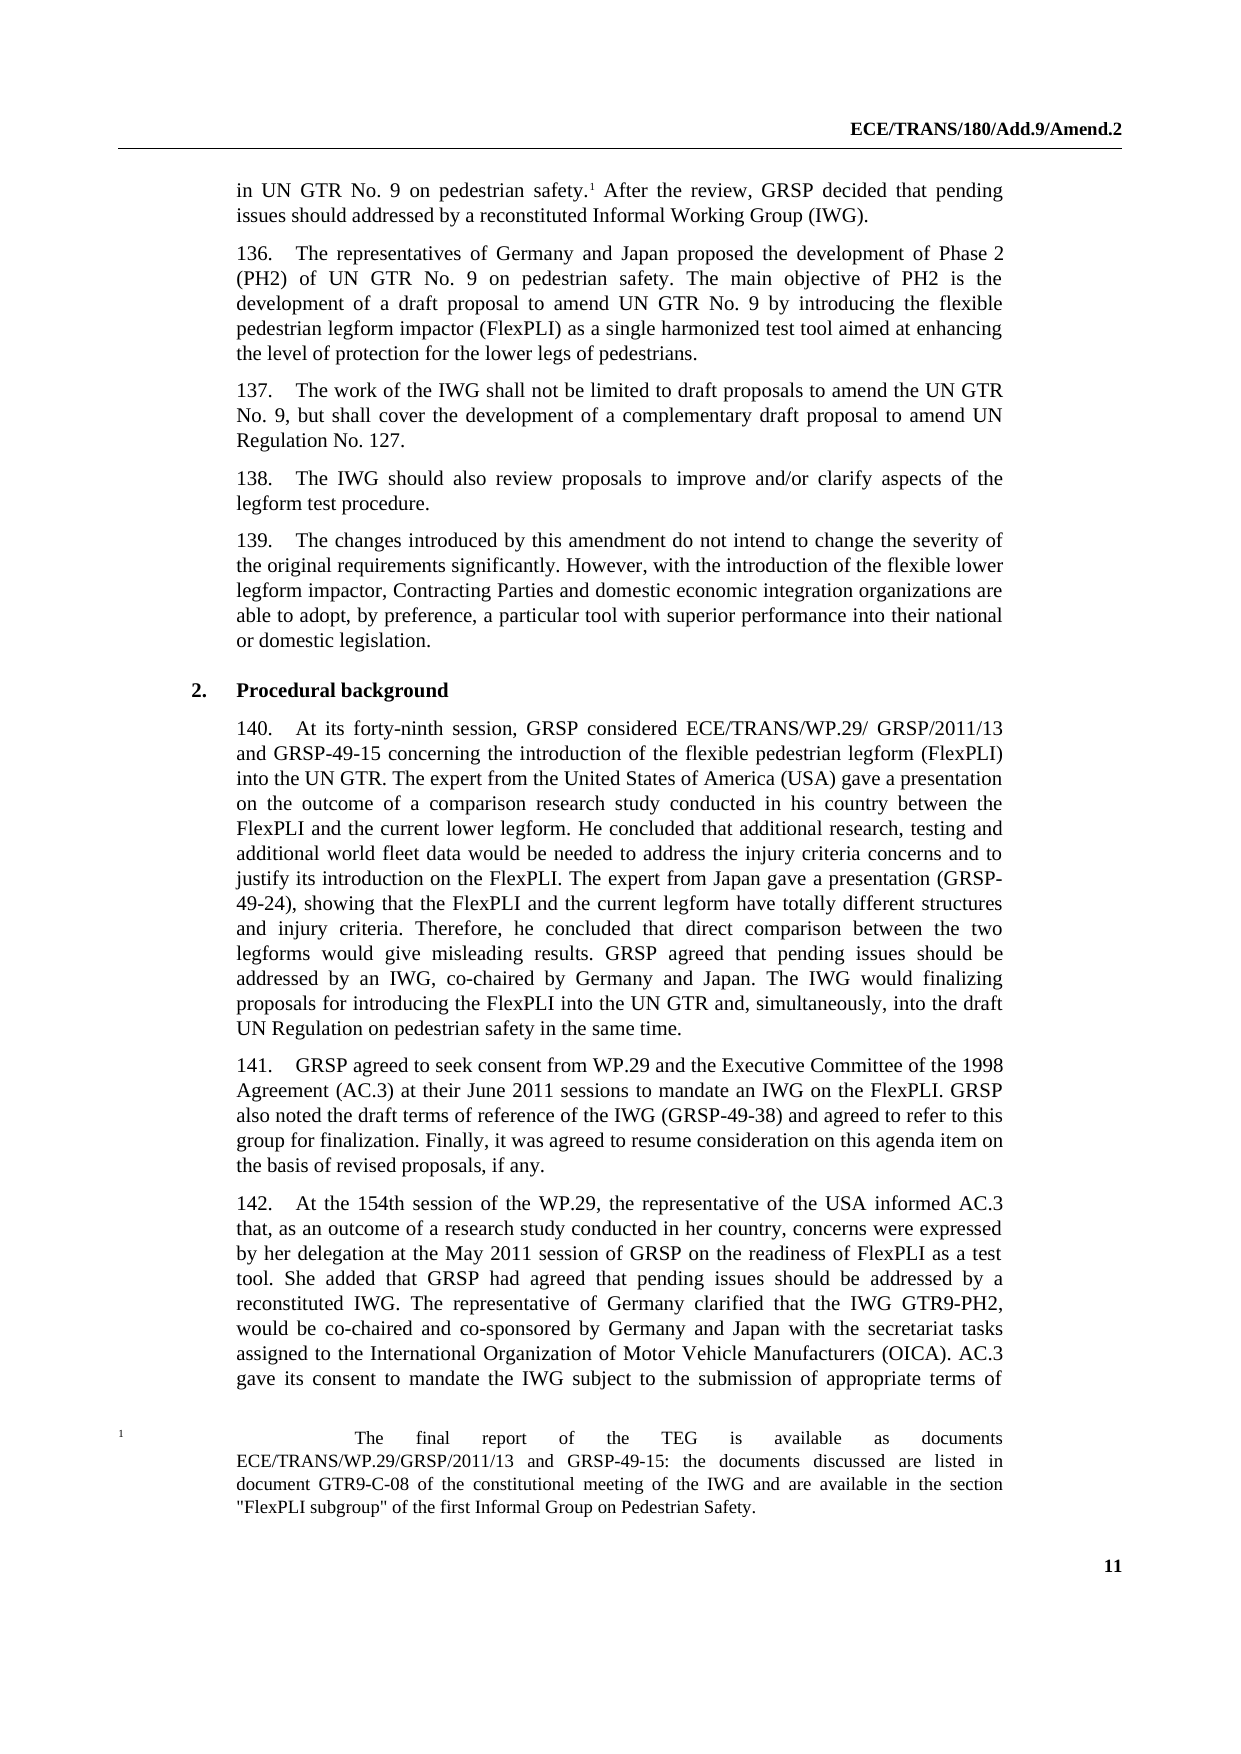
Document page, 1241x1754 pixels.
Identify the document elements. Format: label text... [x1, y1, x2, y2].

text 137. The work of the IWG shall not be limited to draft proposals to amend the UN GTR No. 9, but shall cover the development of a complementary draft proposal to amend UN Regulation No. 127. [236, 377, 1004, 452]
text 138. The IWG should also review proposals to improve and/or clarify aspects of the legform test procedure. [236, 465, 1004, 515]
text 140. At its forty-ninth session, GRSP considered ECE/TRANS/WP.29/ GRSP/2011/13 and GRSP-49-15 concerning the introduction of the flexible pedestrian legform (FlexPLI) into the UN GTR. The expert from the United States of America (USA) gave a presentation on the outcome of a comparison research study conducted in his country between the FlexPLI and the current lower legform. He concluded that additional research, testing and additional world fleet data would be needed to address the injury criteria concerns and to justify its introduction on the FlexPLI. The expert from Japan gave a presentation (GRSP-49-24), showing that the FlexPLI and the current legform have totally different structures and injury criteria. Therefore, he concluded that direct comparison between the two legforms would give misleading results. GRSP agreed that pending issues should be addressed by an IWG, co-chaired by Germany and Japan. The IWG would finalizing proposals for introducing the FlexPLI into the UN GTR and, simultaneously, into the draft UN Regulation on pedestrian safety in the same time. [236, 715, 1004, 1040]
text 2. Procedural background [118, 677, 1004, 702]
text 139. The changes introduced by this amendment do not intend to change the severity of the original requirements significantly. However, with the introduction of the flexible lower legform impactor, Contracting Parties and domestic economic integration organizations are able to adopt, by preference, a particular tool with superior performance into their national or domestic legislation. [236, 527, 1004, 652]
text 141. GRSP agreed to seek consent from WP.29 and the Executive Committee of the 1998 Agreement (AC.3) at their June 2011 sessions to mandate an IWG on the FlexPLI. GRSP also noted the draft terms of reference of the IWG (GRSP-49-38) and agreed to refer to this group for finalization. Finally, it was agreed to resume consideration on this agenda item on the basis of revised proposals, if any. [236, 1052, 1004, 1177]
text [236, 177, 1004, 227]
text 136. The representatives of Germany and Japan proposed the development of Phase 2 (PH2) of UN GTR No. 9 on pedestrian safety. The main objective of PH2 is the development of a draft proposal to amend UN GTR No. 9 by introducing the flexible pedestrian legform impactor (FlexPLI) as a single harmonized test tool aimed at enhancing the level of protection for the lower legs of pedestrians. [236, 240, 1004, 365]
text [236, 1190, 1004, 1390]
